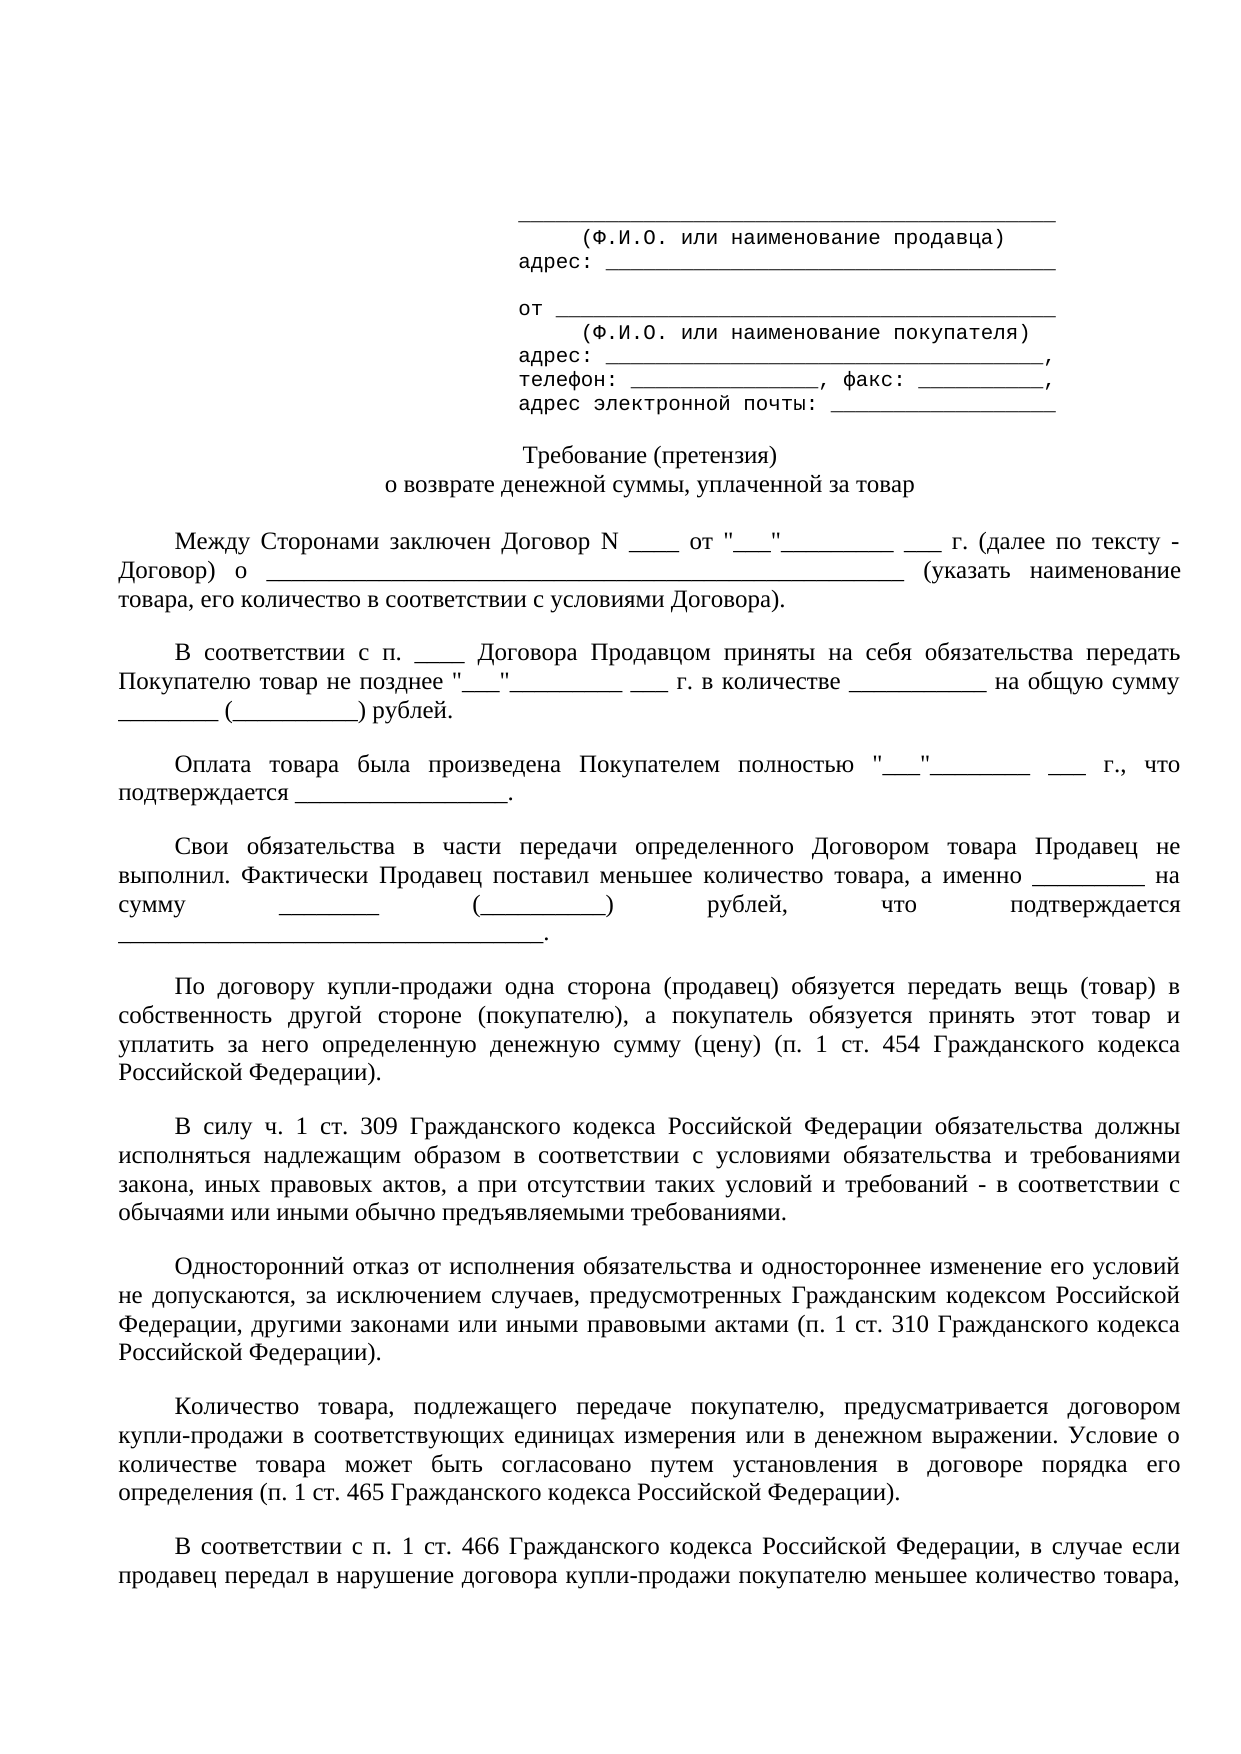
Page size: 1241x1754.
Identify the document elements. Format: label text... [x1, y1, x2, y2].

text Требование (претензия) [118, 440, 1181, 469]
text Оплата товара была произведена Покупателем полностью "___"________ ___ г., что подтверждается _________________. [118, 749, 1181, 806]
text По договору купли-продажи одна сторона (продавец) обязуется передать вещь (товар) в собственность другой стороне (покупателю), а покупатель обязуется принять этот товар и уплатить за него определенную денежную сумму (цену) (п. 1 ст. 454 Гражданского кодекса Российской Федерации). [118, 971, 1181, 1086]
text Между Сторонами заключен Договор N ____ от "___"_________ ___ г. (далее по тексту - Договор) о ___________________________________________________ (указать наименование товара, его количество в соответствии с условиями Договора). [118, 526, 1181, 612]
text телефон: _______________, факс: __________, [118, 369, 1181, 393]
text Количество товара, подлежащего передаче покупателю, предусматривается договором купли-продажи в соответствующих единицах измерения или в денежном выражении. Условие о количестве товара может быть согласовано путем установления в договоре порядка его определения (п. 1 ст. 465 Гражданского кодекса Российской Федерации). [118, 1391, 1181, 1506]
text (Ф.И.О. или наименование покупателя) [118, 322, 1181, 345]
text (Ф.И.О. или наименование продавца) [118, 227, 1181, 251]
text Односторонний отказ от исполнения обязательства и одностороннее изменение его условий не допускаются, за исключением случаев, предусмотренных Гражданским кодексом Российской Федерации, другими законами или иными правовыми актами (п. 1 ст. 310 Гражданского кодекса Российской Федерации). [118, 1251, 1181, 1366]
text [118, 1531, 1181, 1589]
text адрес: ____________________________________ [118, 251, 1181, 274]
text ___________________________________________ [118, 203, 1181, 227]
text Свои обязательства в части передачи определенного Договором товара Продавец не выполнил. Фактически Продавец поставил меньшее количество товара, а именно _________ на сумму ________ (__________) рублей, что подтверждается __________________________________. [118, 831, 1181, 946]
text о возврате денежной суммы, уплаченной за товар [118, 469, 1181, 497]
text В силу ч. 1 ст. 309 Гражданского кодекса Российской Федерации обязательства должны исполняться надлежащим образом в соответствии с условиями обязательства и требованиями закона, иных правовых актов, а при отсутствии таких условий и требований - в соответствии с обычаями или иными обычно предъявляемыми требованиями. [118, 1111, 1181, 1226]
text от ________________________________________ [118, 298, 1181, 322]
text адрес электронной почты: __________________ [118, 393, 1181, 416]
text В соответствии с п. ____ Договора Продавцом приняты на себя обязательства передать Покупателю товар не позднее "___"_________ ___ г. в количестве ___________ на общую сумму ________ (__________) рублей. [118, 637, 1181, 724]
text адрес: ___________________________________, [118, 345, 1181, 369]
